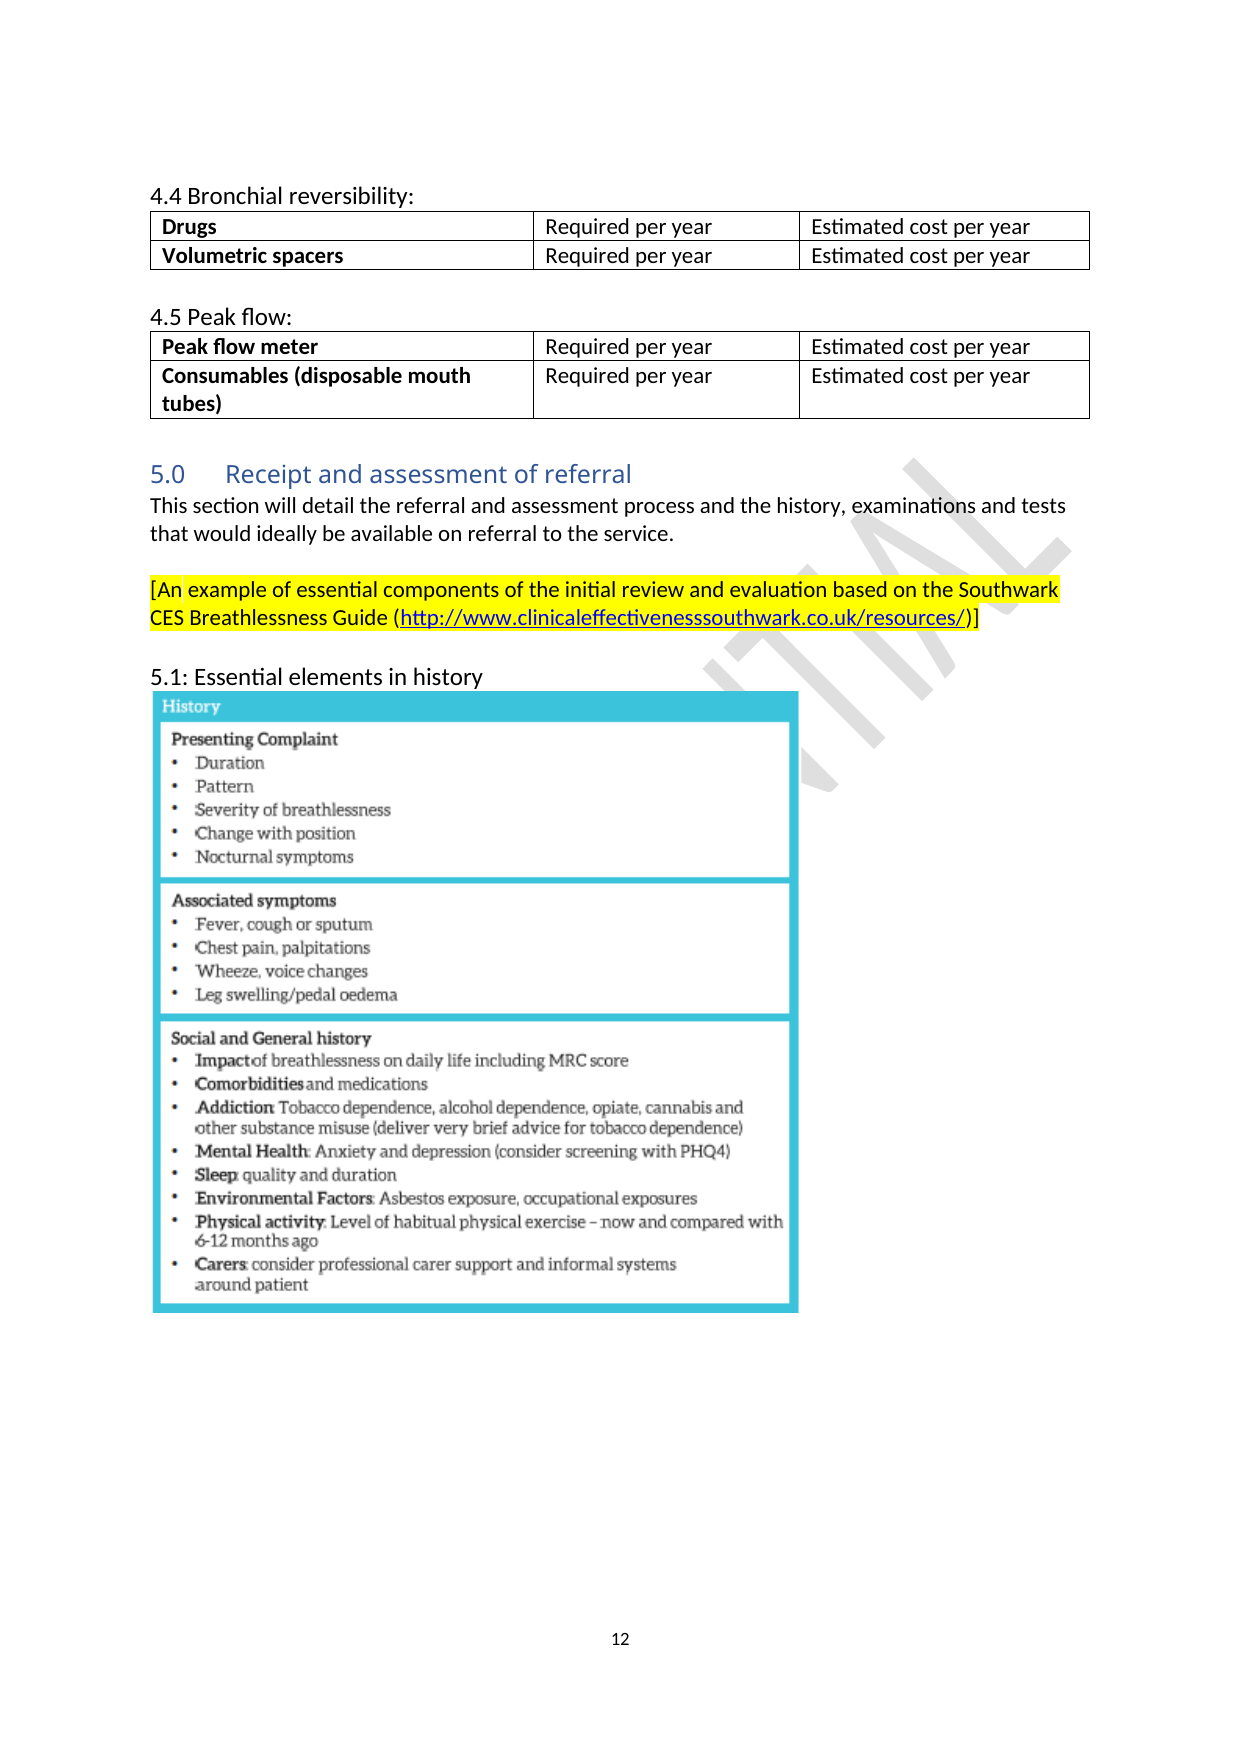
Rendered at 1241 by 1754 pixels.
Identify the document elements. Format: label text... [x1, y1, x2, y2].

table_cell Required per year [534, 361, 799, 417]
table_header Required per year [534, 332, 799, 360]
table_cell Consumables (disposable mouth tubes) [151, 361, 533, 417]
table_header Estimated cost per year [800, 212, 1089, 240]
table_cell Estimated cost per year [800, 241, 1089, 269]
table_cell Volumetric spacers [151, 241, 533, 269]
text This section will detail the referral and assessment process and the history, examinations and tests that would ideally be available on referral to the service. [150, 491, 1090, 547]
subtitle 5.0 Receipt and assessment of referral [150, 457, 1090, 491]
table_header Required per year [534, 212, 799, 240]
table_cell Required per year [534, 241, 799, 269]
table_header Peak flow meter [151, 332, 533, 360]
text 4.5 Peak flow: [150, 301, 1090, 331]
text 4.4 Bronchial reversibility: [150, 181, 1090, 211]
table_header Drugs [151, 212, 533, 240]
table_header Estimated cost per year [800, 332, 1089, 360]
picture [150, 691, 802, 1313]
text 5.1: Essential elements in history [150, 661, 1090, 692]
table_cell Estimated cost per year [800, 361, 1089, 417]
